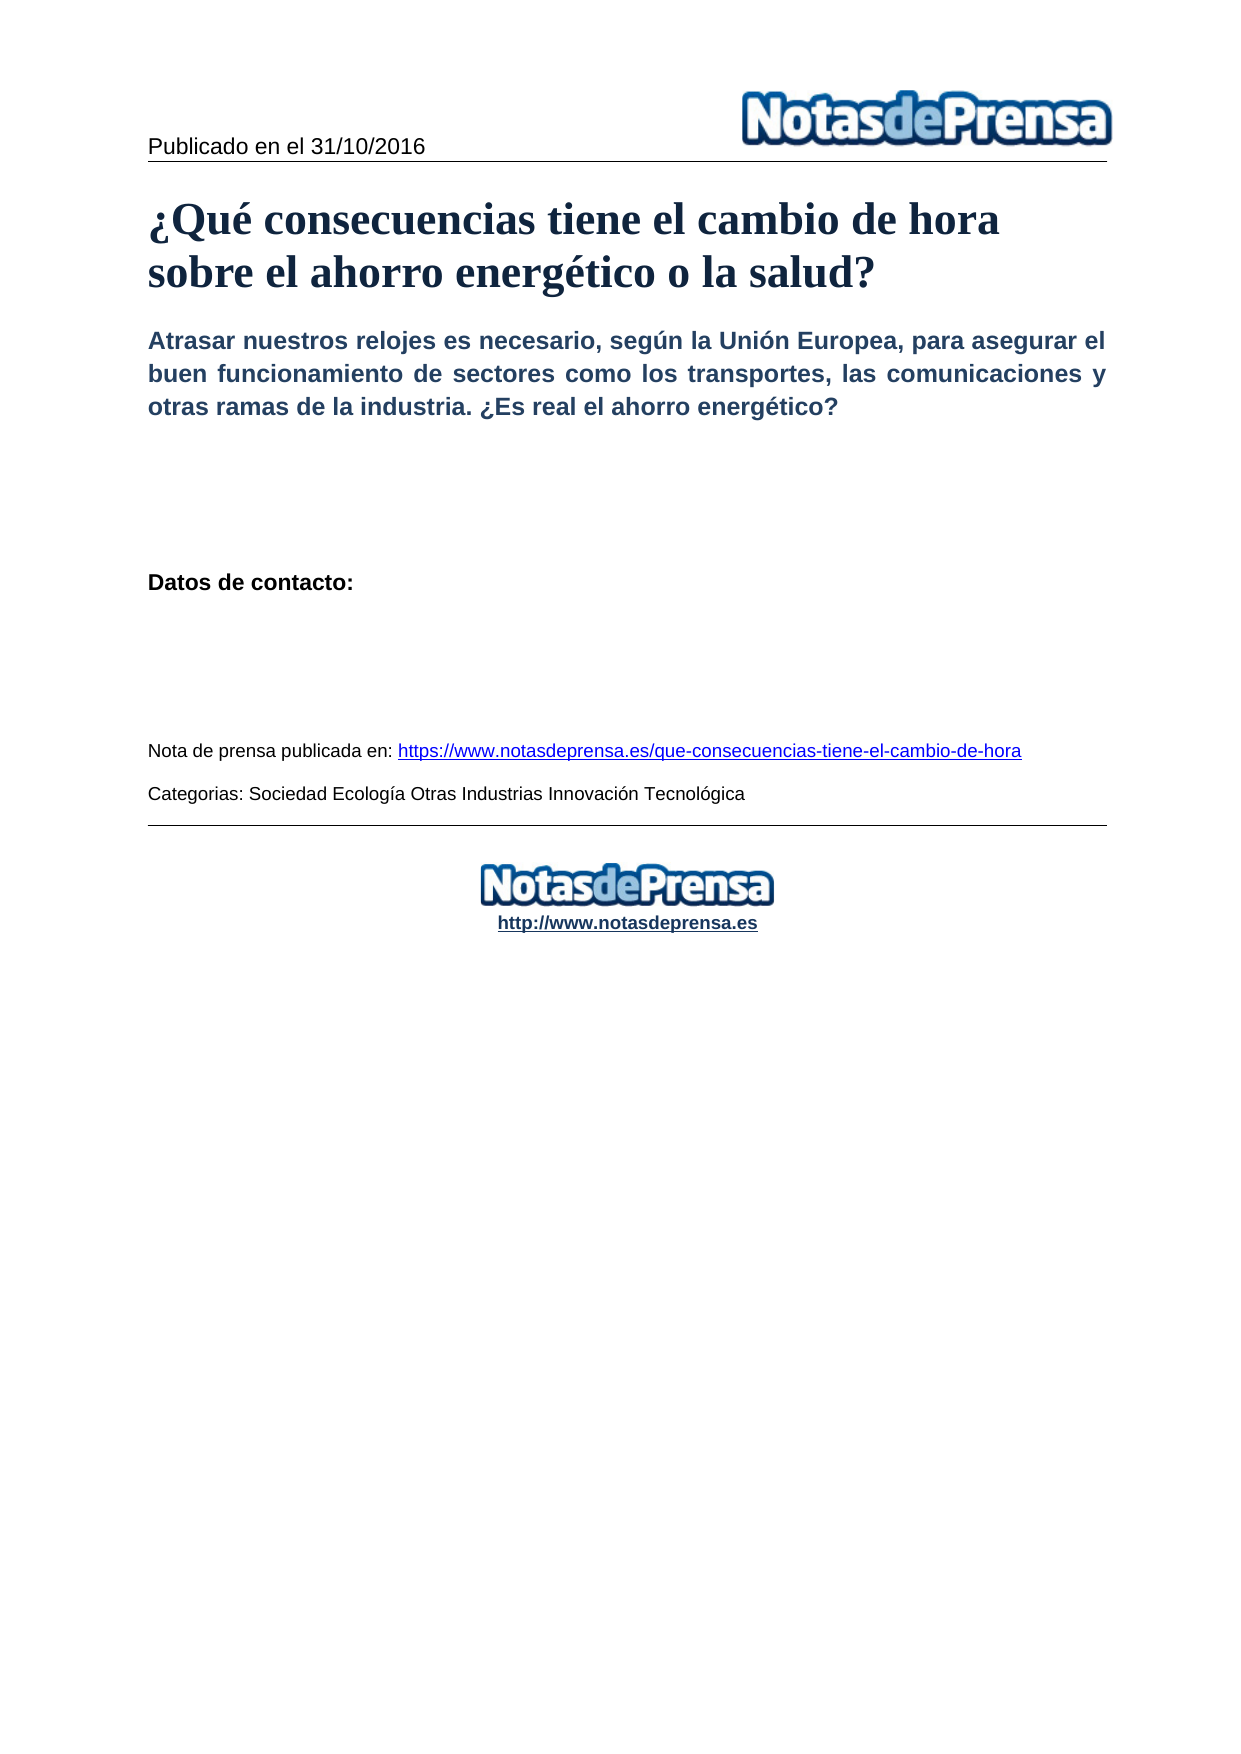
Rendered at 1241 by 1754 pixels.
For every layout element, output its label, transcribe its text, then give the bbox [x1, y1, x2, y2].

text Datos de contacto: [148, 568, 1107, 595]
text http://www.notasdeprensa.es [148, 912, 1107, 934]
picture [480, 862, 775, 908]
picture [742, 90, 1113, 148]
subtitle Atrasar nuestros relojes es necesario, según la Unión Europea, para asegurar el buen funcionamiento de sectores como los transportes, las comunicaciones y otras ramas de la industria. ¿Es real el ahorro energético? [148, 326, 1107, 421]
text Publicado en el 31/10/2016 [148, 133, 1107, 161]
text Nota de prensa publicada en: https://www.notasdeprensa.es/que-consecuencias-tiene-el-cambio-de-hora [148, 740, 1107, 762]
text Categorias: Sociedad Ecología Otras Industrias Innovación Tecnológica [148, 783, 1107, 804]
subtitle ¿Qué consecuencias tiene el cambio de hora sobre el ahorro energético o la salud? [148, 192, 1107, 297]
